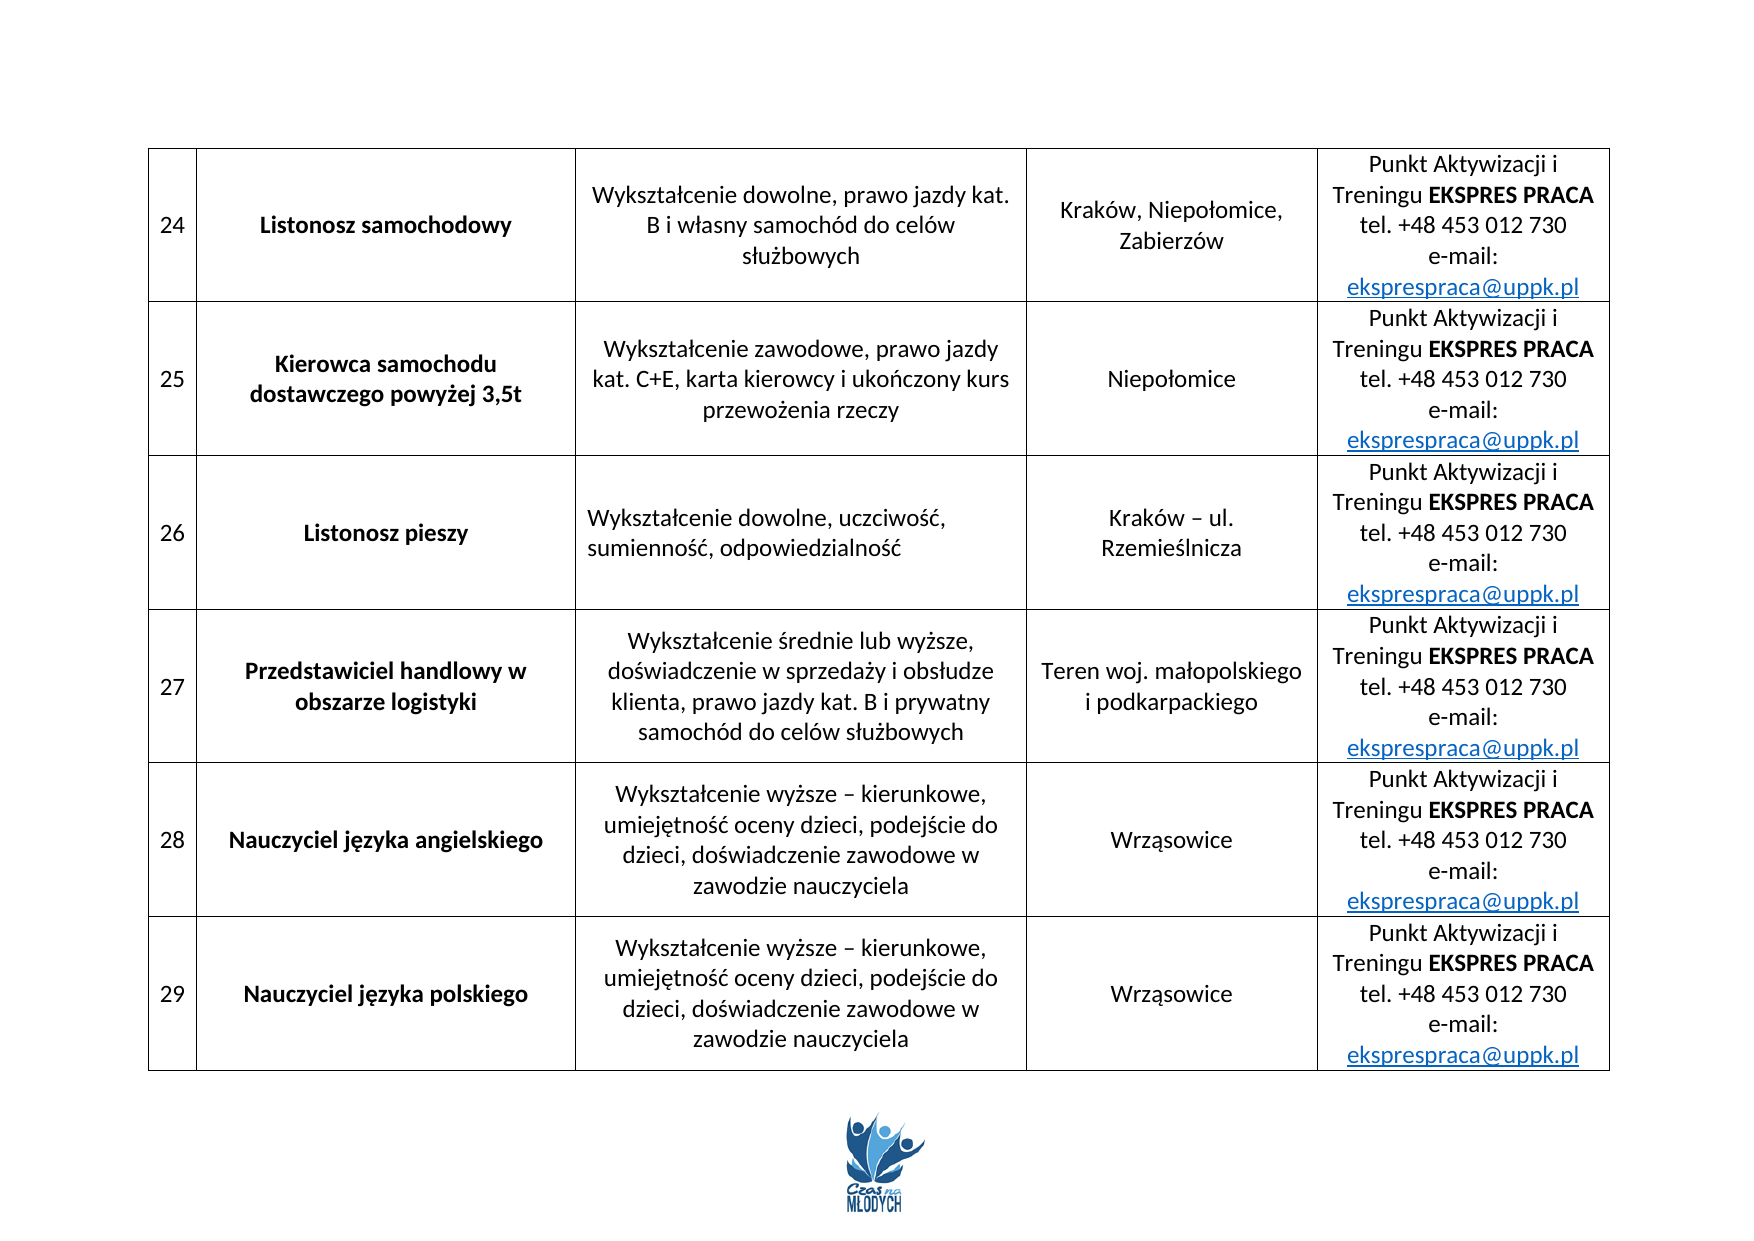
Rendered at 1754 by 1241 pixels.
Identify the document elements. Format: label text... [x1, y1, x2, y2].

table_cell 24 [149, 149, 196, 301]
table_cell Przedstawiciel handlowy w obszarze logistyki [197, 610, 575, 762]
table_cell Kraków – ul. Rzemieślnicza [1027, 456, 1317, 608]
table_cell Wykształcenie średnie lub wyższe, doświadczenie w sprzedaży i obsłudze klienta, prawo jazdy kat. B i prywatny samochód do celów służbowych [576, 610, 1026, 762]
table_cell 25 [149, 302, 196, 455]
table_cell Punkt Aktywizacji i Treningu EKSPRES PRACA tel. +48 453 012 730 e-mail: eksprespraca@uppk.pl [1318, 149, 1609, 301]
table_cell 29 [149, 917, 196, 1069]
table_cell Wrząsowice [1027, 763, 1317, 916]
table_cell Kraków, Niepołomice, Zabierzów [1027, 149, 1317, 301]
table_cell Nauczyciel języka polskiego [197, 917, 575, 1069]
table_cell Wykształcenie zawodowe, prawo jazdy kat. C+E, karta kierowcy i ukończony kurs przewożenia rzeczy [576, 302, 1026, 455]
table_cell Niepołomice [1027, 302, 1317, 455]
table_cell Nauczyciel języka angielskiego [197, 763, 575, 916]
table_cell 28 [149, 763, 196, 916]
table_cell Kierowca samochodu dostawczego powyżej 3,5t [197, 302, 575, 455]
table_cell Punkt Aktywizacji i Treningu EKSPRES PRACA tel. +48 453 012 730 e-mail: eksprespraca@uppk.pl [1318, 302, 1609, 455]
table_cell Wykształcenie dowolne, uczciwość, sumienność, odpowiedzialność [576, 456, 1026, 608]
table_cell Wrząsowice [1027, 917, 1317, 1069]
table_cell Wykształcenie wyższe – kierunkowe, umiejętność oceny dzieci, podejście do dzieci, doświadczenie zawodowe w zawodzie nauczyciela [576, 763, 1026, 916]
table_cell Listonosz pieszy [197, 456, 575, 608]
table_cell Punkt Aktywizacji i Treningu EKSPRES PRACA tel. +48 453 012 730 e-mail: eksprespraca@uppk.pl [1318, 610, 1609, 762]
table_cell Listonosz samochodowy [197, 149, 575, 301]
table_cell Punkt Aktywizacji i Treningu EKSPRES PRACA tel. +48 453 012 730 e-mail: eksprespraca@uppk.pl [1318, 917, 1609, 1069]
table_cell Punkt Aktywizacji i Treningu EKSPRES PRACA tel. +48 453 012 730 e-mail: eksprespraca@uppk.pl [1318, 456, 1609, 608]
table_cell 27 [149, 610, 196, 762]
table_cell Teren woj. małopolskiego i podkarpackiego [1027, 610, 1317, 762]
picture [818, 1103, 936, 1220]
table_cell Wykształcenie wyższe – kierunkowe, umiejętność oceny dzieci, podejście do dzieci, doświadczenie zawodowe w zawodzie nauczyciela [576, 917, 1026, 1069]
table_cell Punkt Aktywizacji i Treningu EKSPRES PRACA tel. +48 453 012 730 e-mail: eksprespraca@uppk.pl [1318, 763, 1609, 916]
table_cell 26 [149, 456, 196, 608]
table_cell Wykształcenie dowolne, prawo jazdy kat. B i własny samochód do celów służbowych [576, 149, 1026, 301]
